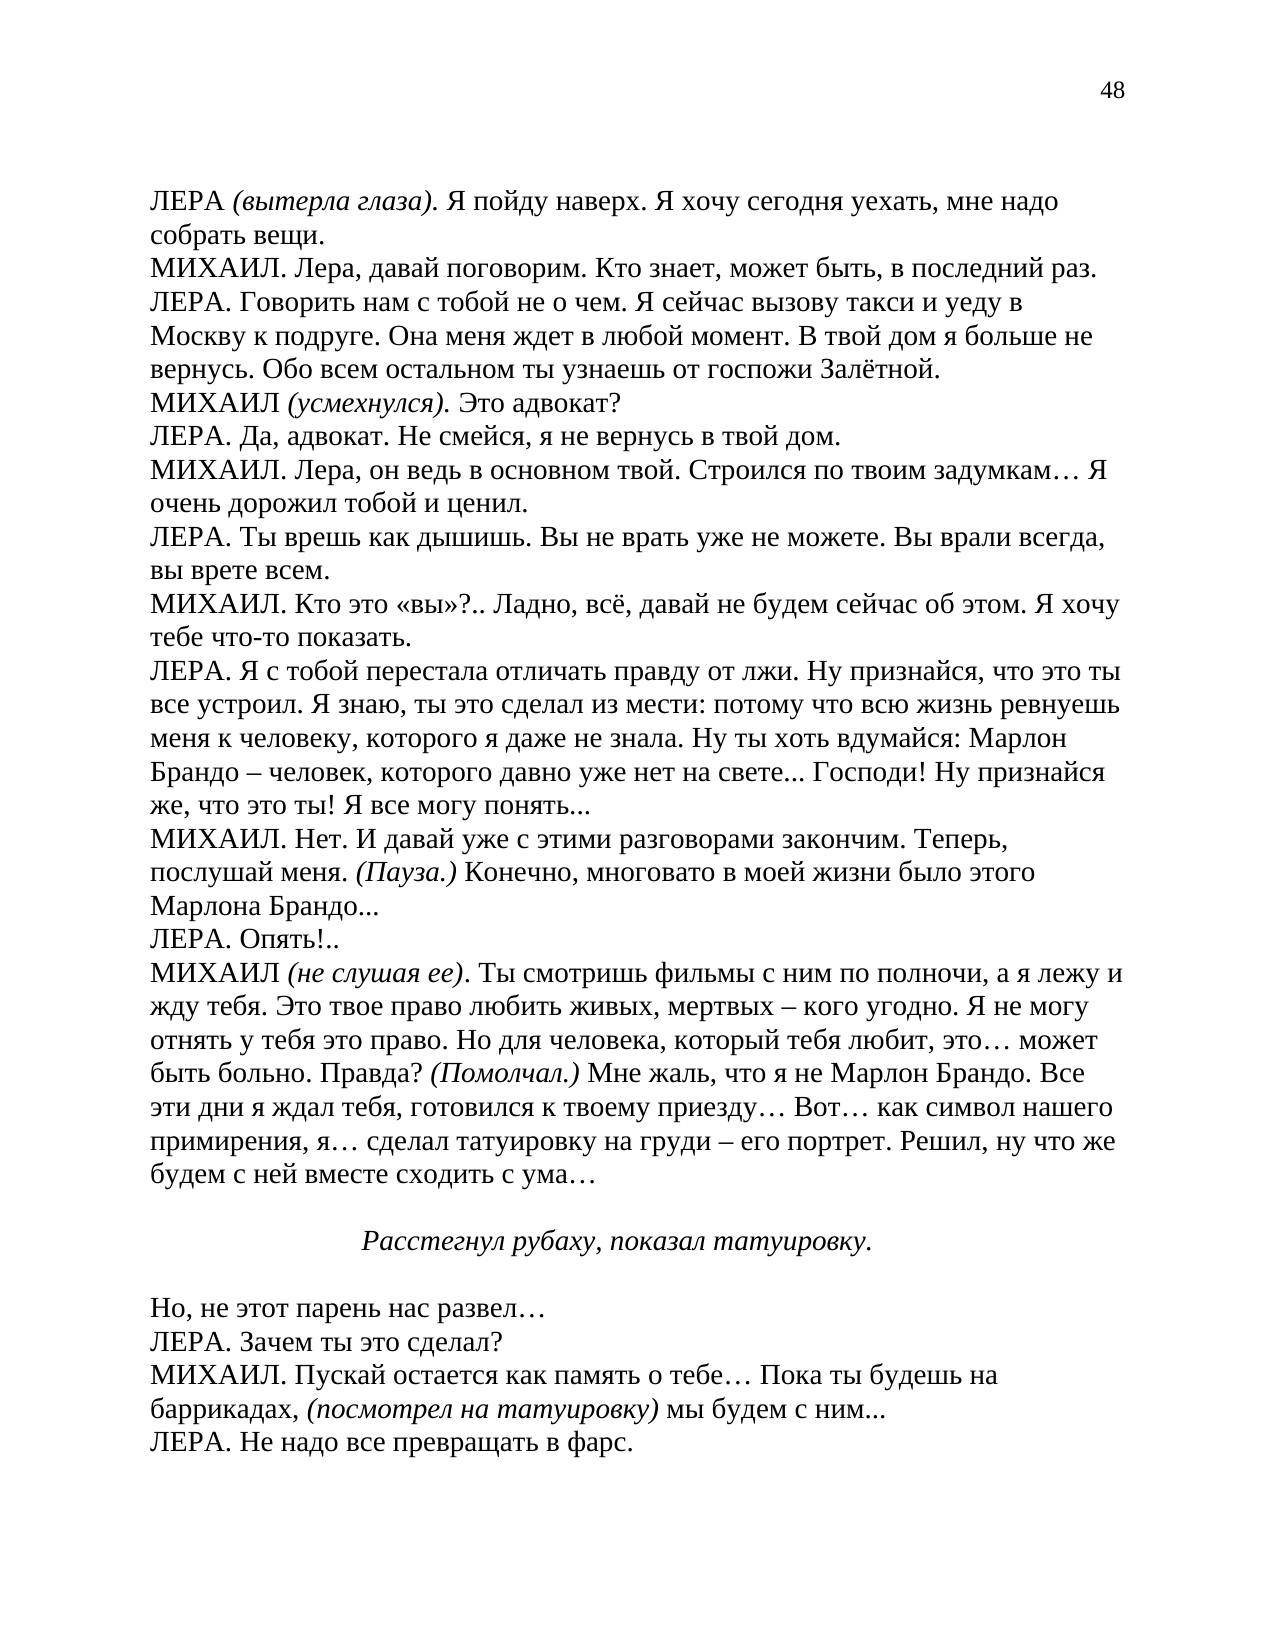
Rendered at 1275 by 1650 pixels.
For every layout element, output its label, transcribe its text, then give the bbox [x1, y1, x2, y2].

text ЛЕРА. Я с тобой перестала отличать правду от лжи. Ну признайся, что это ты все устроил. Я знаю, ты это сделал из мести: потому что всю жизнь ревнуешь меня к человеку, которого я даже не знала. Ну ты хоть вдумайся: Марлон Брандо – человек, которого давно уже нет на свете... Господи! Ну признайся же, что это ты! Я все могу понять... [150, 653, 1125, 821]
text МИХАИЛ. Нет. И давай уже с этими разговорами закончим. Теперь, послушай меня. (Пауза.) Конечно, многовато в моей жизни было этого Марлона Брандо... [150, 821, 1125, 921]
text ЛЕРА. Ты врешь как дышишь. Вы не врать уже не можете. Вы врали всегда, вы врете всем. [150, 519, 1125, 586]
text Расстегнул рубаху, показал татуировку. [150, 1223, 1125, 1257]
text ЛЕРА. Говорить нам с тобой не о чем. Я сейчас вызову такси и уеду в Москву к подруге. Она меня ждет в любой момент. В твой дом я больше не вернусь. Обо всем остальном ты узнаешь от госпожи Залётной. [150, 284, 1125, 385]
text ЛЕРА (вытерла глаза). Я пойду наверх. Я хочу сегодня уехать, мне надо собрать вещи. [150, 183, 1125, 251]
text МИХАИЛ. Пускай остается как память о тебе… Пока ты будешь на баррикадах, (посмотрел на татуировку) мы будем с ним... [150, 1357, 1125, 1424]
text МИХАИЛ. Кто это «вы»?.. Ладно, всё, давай не будем сейчас об этом. Я хочу тебе что-то показать. [150, 586, 1125, 653]
text Но, не этот парень нас развел… [150, 1290, 1125, 1324]
text МИХАИЛ (не слушая ее). Ты смотришь фильмы с ним по полночи, а я лежу и жду тебя. Это твое право любить живых, мертвых – кого угодно. Я не могу отнять у тебя это право. Но для человека, который тебя любит, это… может быть больно. Правда? (Помолчал.) Мне жаль, что я не Марлон Брандо. Все эти дни я ждал тебя, готовился к твоему приезду… Вот… как символ нашего примирения, я… сделал татуировку на груди – его портрет. Решил, ну что же будем с ней вместе сходить с ума… [150, 955, 1125, 1190]
text МИХАИЛ. Лера, он ведь в основном твой. Строился по твоим задумкам… Я очень дорожил тобой и ценил. [150, 452, 1125, 519]
text ЛЕРА. Да, адвокат. Не смейся, я не вернусь в твой дом. [150, 418, 1125, 452]
text МИХАИЛ (усмехнулся). Это адвокат? [150, 385, 1125, 418]
text ЛЕРА. Зачем ты это сделал? [150, 1324, 1125, 1357]
text МИХАИЛ. Лера, давай поговорим. Кто знает, может быть, в последний раз. [150, 251, 1125, 284]
text ЛЕРА. Не надо все превращать в фарс. [150, 1424, 1125, 1458]
text ЛЕРА. Опять!.. [150, 921, 1125, 955]
